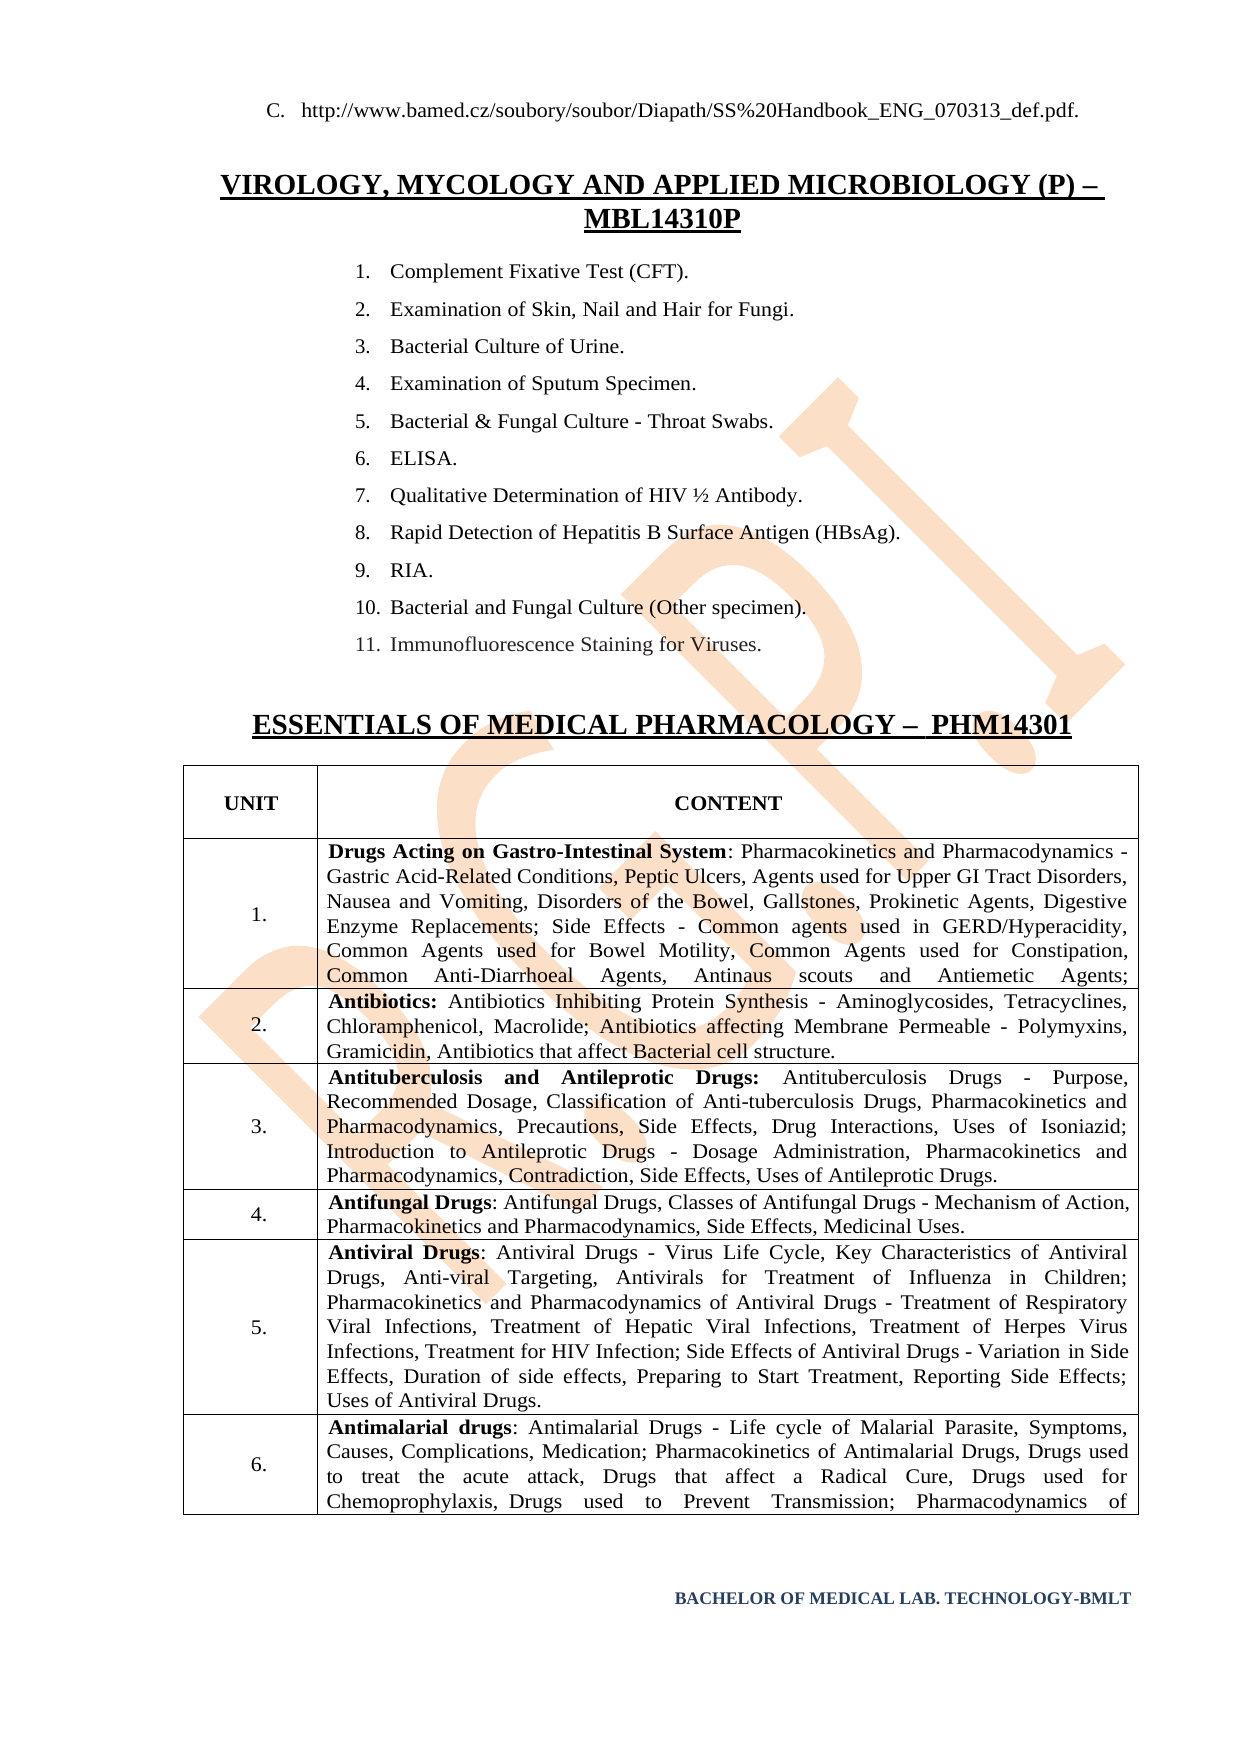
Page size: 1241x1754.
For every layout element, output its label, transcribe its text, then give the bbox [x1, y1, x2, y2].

table_header CONTENT [318, 766, 1138, 838]
subtitle VIROLOGY, MYCOLOGY AND APPLIED MICROBIOLOGY (P) – MBL14310P [220, 167, 1153, 234]
table_cell Antifungal Drugs: Antifungal Drugs, Classes of Antifungal Drugs - Mechanism of Action, Pharmacokinetics and Pharmacodynamics, Side Effects, Medicinal Uses. [318, 1190, 1138, 1239]
table_cell 1. [184, 839, 317, 988]
list Qualitative Determination of HIV ½ Antibody. [355, 483, 1153, 507]
table_cell Antibiotics: Antibiotics Inhibiting Protein Synthesis - Aminoglycosides, Tetracyclines, Chloramphenicol, Macrolide; Antibiotics affecting Membrane Permeable - Polymyxins, Gramicidin, Antibiotics that affect Bacterial cell structure. [318, 989, 1138, 1063]
table_cell Antituberculosis and Antileprotic Drugs: Antituberculosis Drugs - Purpose, Recommended Dosage, Classification of Anti-tuberculosis Drugs, Pharmacokinetics and Pharmacodynamics, Precautions, Side Effects, Drug Interactions, Uses of Isoniazid; Introduction to Antileprotic Drugs - Dosage Administration, Pharmacokinetics and Pharmacodynamics, Contradiction, Side Effects, Uses of Antileprotic Drugs. [318, 1064, 1138, 1188]
list ELISA. [355, 446, 1153, 470]
table_cell 6. [184, 1415, 317, 1514]
table_cell 4. [184, 1190, 317, 1239]
table_cell Antimalarial drugs: Antimalarial Drugs - Life cycle of Malarial Parasite, Symptoms, Causes, Complications, Medication; Pharmacokinetics of Antimalarial Drugs, Drugs used to treat the acute attack, Drugs that affect a Radical Cure, Drugs used for Chemoprophylaxis, Drugs used to Prevent Transmission; Pharmacodynamics of Antimalarial Drugs; Side [318, 1415, 1138, 1514]
list Examination of Skin, Nail and Hair for Fungi. [355, 297, 1153, 321]
list http://www.bamed.cz/soubory/soubor/Diapath/SS%20Handbook_ENG_070313_def.pdf. [266, 98, 1153, 122]
list Bacterial Culture of Urine. [355, 334, 1153, 358]
list Rapid Detection of Hepatitis B Surface Antigen (HBsAg). [355, 520, 1153, 544]
table_cell 2. [184, 989, 317, 1063]
list Immunofluorescence Staining for Viruses. [355, 632, 1153, 656]
list Bacterial & Fungal Culture - Throat Swabs. [355, 409, 1153, 433]
list RIA. [355, 558, 1153, 582]
subtitle ESSENTIALS OF MEDICAL PHARMACOLOGY – PHM14301 [252, 707, 1153, 741]
list Complement Fixative Test (CFT). [355, 259, 1153, 283]
table_cell Antiviral Drugs: Antiviral Drugs - Virus Life Cycle, Key Characteristics of Antiviral Drugs, Anti-viral Targeting, Antivirals for Treatment of Influenza in Children; Pharmacokinetics and Pharmacodynamics of Antiviral Drugs - Treatment of Respiratory Viral Infections, Treatment of Hepatic Viral Infections, Treatment of Herpes Virus Infections, Treatment for HIV Infection; Side Effects of Antiviral Drugs - Variation in Side Effects, Duration of side effects, Preparing to Start Treatment, Reporting Side Effects; Uses of Antiviral Drugs. [318, 1240, 1138, 1414]
table_cell 5. [184, 1240, 317, 1414]
list Bacterial and Fungal Culture (Other specimen). [355, 595, 1153, 619]
table_cell 3. [184, 1064, 317, 1188]
table_cell Drugs Acting on Gastro-Intestinal System: Pharmacokinetics and Pharmacodynamics - Gastric Acid-Related Conditions, Peptic Ulcers, Agents used for Upper GI Tract Disorders, Nausea and Vomiting, Disorders of the Bowel, Gallstones, Prokinetic Agents, Digestive Enzyme Replacements; Side Effects - Common agents used in GERD/Hyperacidity, Common Agents used for Bowel Motility, Common Agents used for Constipation, Common Anti-Diarrhoeal Agents, Antinaus scouts and Antiemetic Agents; Applications/Uses. [318, 839, 1138, 988]
table_header UNIT [184, 766, 317, 838]
list Examination of Sputum Specimen. [355, 371, 1153, 395]
